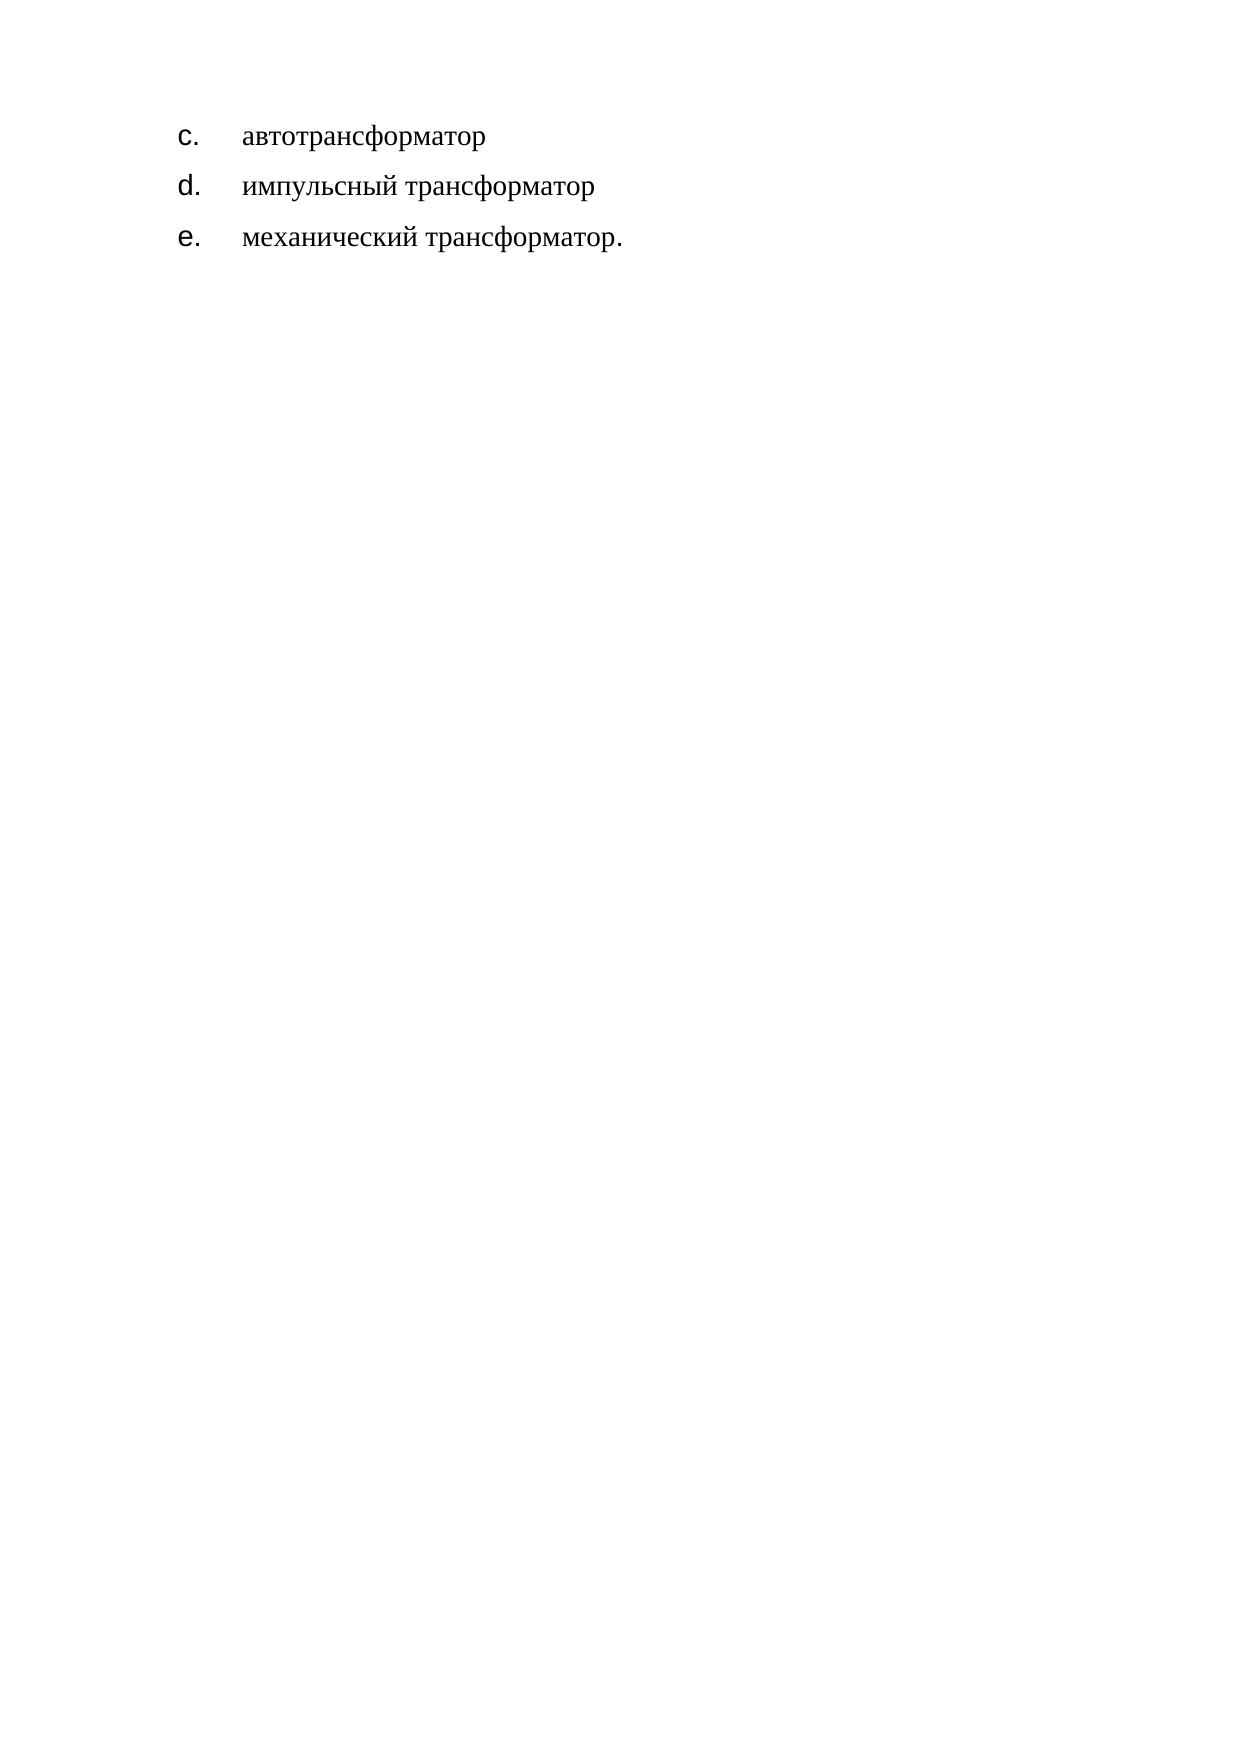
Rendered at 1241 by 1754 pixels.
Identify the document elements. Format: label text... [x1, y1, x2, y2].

list импульсный трансформатор [177, 168, 1152, 202]
list автотрансформатор [177, 118, 1152, 152]
list механический трансформатор. [177, 218, 1152, 252]
